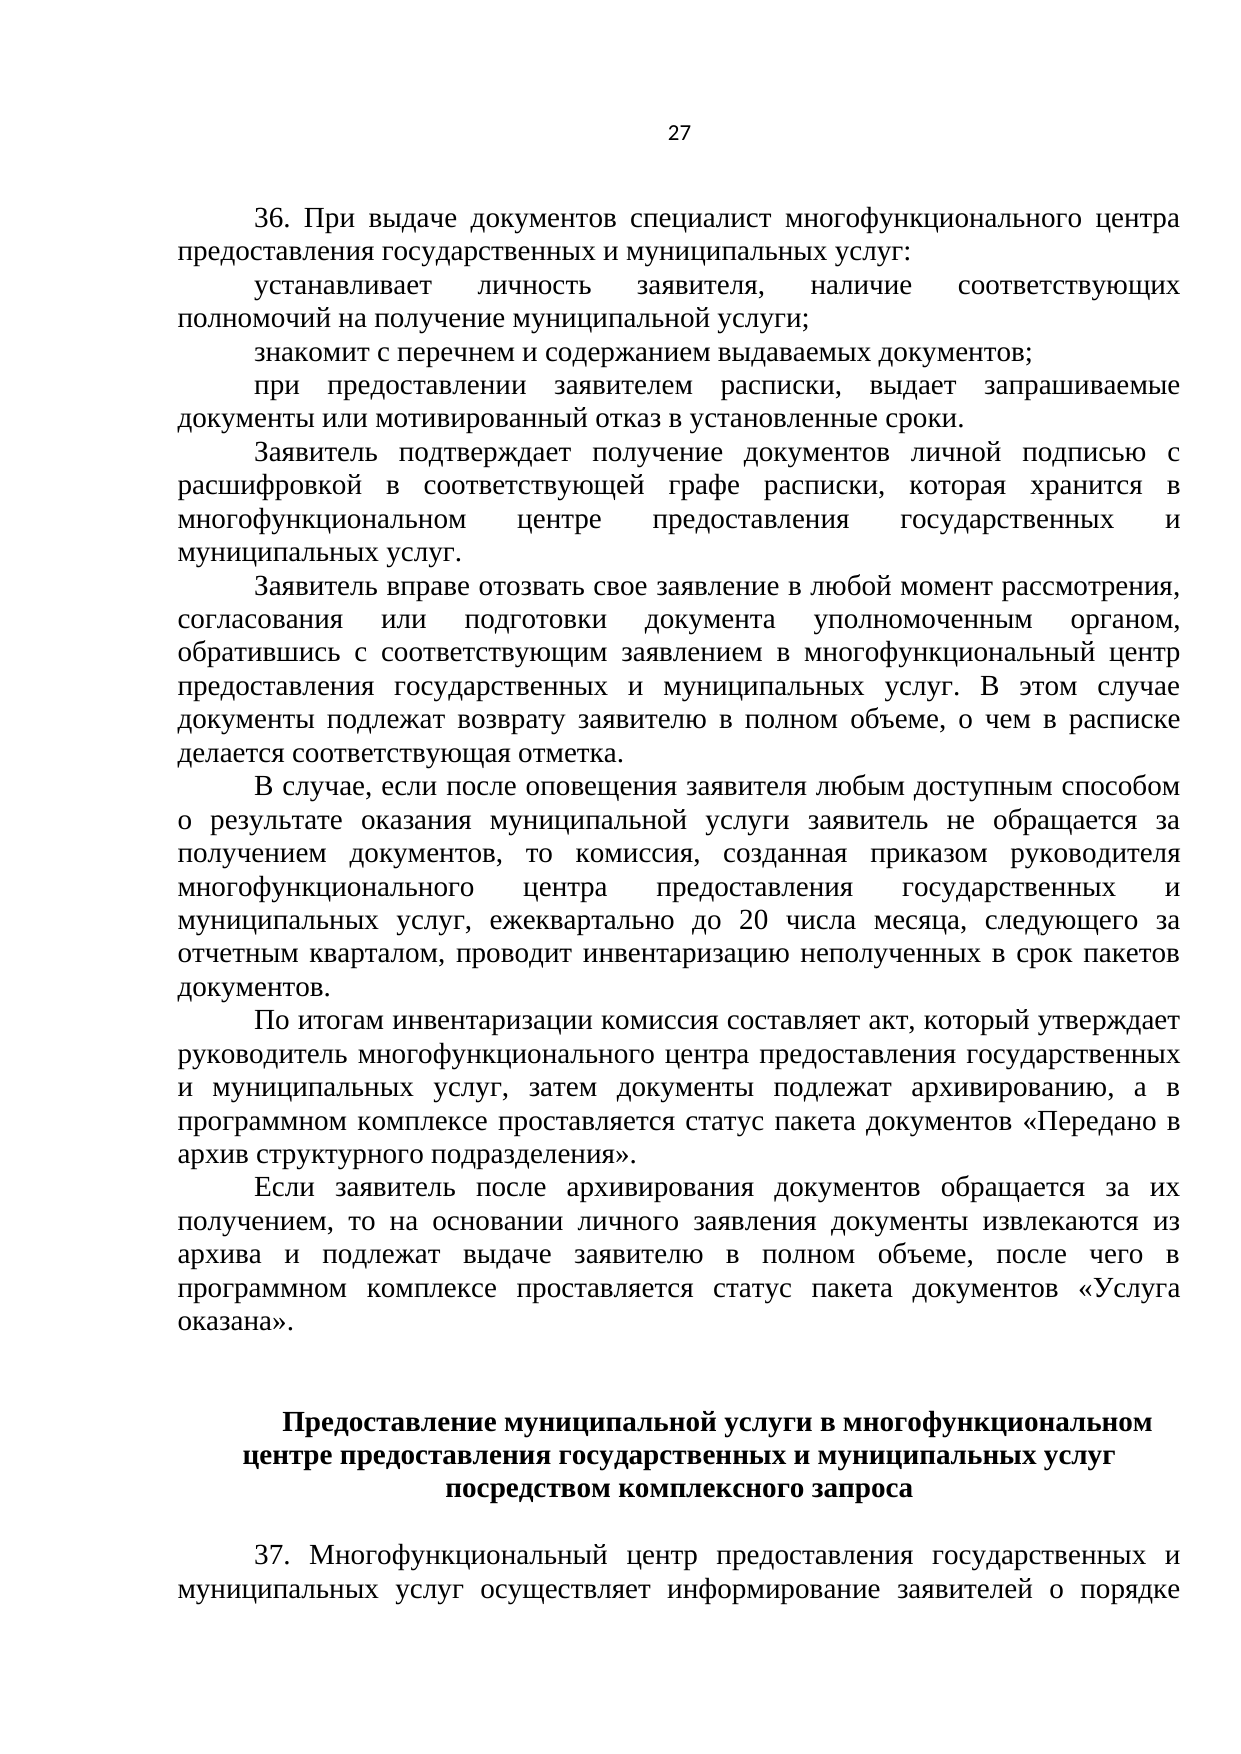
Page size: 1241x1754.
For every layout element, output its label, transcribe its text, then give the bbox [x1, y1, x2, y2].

text По итогам инвентаризации комиссия составляет акт, который утверждает руководитель многофункционального центра предоставления государственных и муниципальных услуг, затем документы подлежат архивированию, а в программном комплексе проставляется статус пакета документов «Передано в архив структурного подразделения». [177, 1003, 1181, 1170]
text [177, 1538, 1181, 1605]
text при предоставлении заявителем расписки, выдает запрашиваемые документы или мотивированный отказ в установленные сроки. [177, 368, 1181, 434]
text 36. При выдаче документов специалист многофункционального центра предоставления государственных и муниципальных услуг: [177, 201, 1181, 267]
text В случае, если после оповещения заявителя любым доступным способом о результате оказания муниципальной услуги заявитель не обращается за получением документов, то комиссия, созданная приказом руководителя многофункционального центра предоставления государственных и муниципальных услуг, ежеквартально до 20 числа месяца, следующего за отчетным кварталом, проводит инвентаризацию неполученных в срок пакетов документов. [177, 769, 1181, 1003]
text Предоставление муниципальной услуги в многофункциональном центре предоставления государственных и муниципальных услуг посредством комплексного запроса [177, 1404, 1181, 1504]
text устанавливает личность заявителя, наличие соответствующих полномочий на получение муниципальной услуги; [177, 267, 1181, 334]
text знакомит с перечнем и содержанием выдаваемых документов; [177, 334, 1181, 368]
text Заявитель вправе отозвать свое заявление в любой момент рассмотрения, согласования или подготовки документа уполномоченным органом, обратившись с соответствующим заявлением в многофункциональный центр предоставления государственных и муниципальных услуг. В этом случае документы подлежат возврату заявителю в полном объеме, о чем в расписке делается соответствующая отметка. [177, 568, 1181, 769]
text Заявитель подтверждает получение документов личной подписью с расшифровкой в соответствующей графе расписки, которая хранится в многофункциональном центре предоставления государственных и муниципальных услуг. [177, 434, 1181, 568]
text Если заявитель после архивирования документов обращается за их получением, то на основании личного заявления документы извлекаются из архива и подлежат выдаче заявителю в полном объеме, после чего в программном комплексе проставляется статус пакета документов «Услуга оказана». [177, 1170, 1181, 1337]
